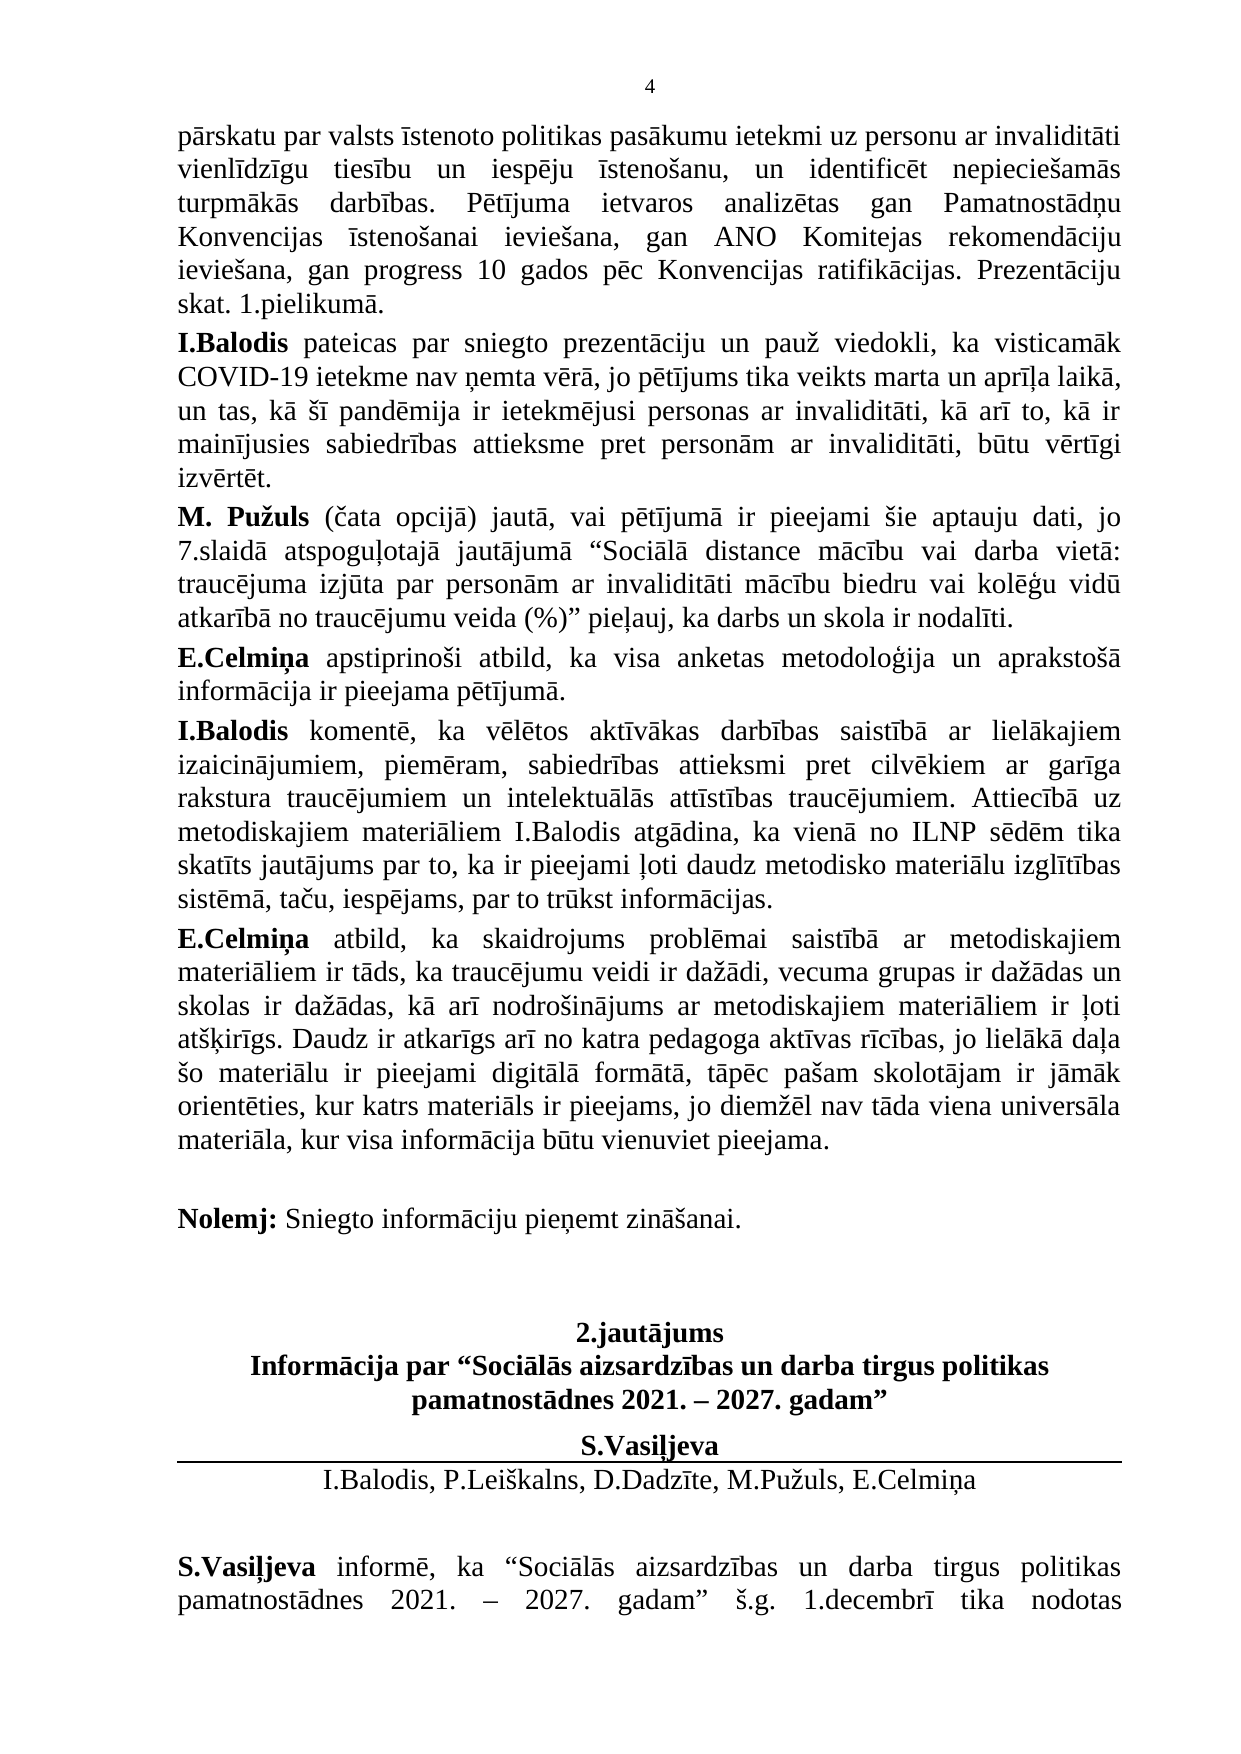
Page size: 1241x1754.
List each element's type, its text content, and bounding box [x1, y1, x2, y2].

text Informācija par “Sociālās aizsardzības un darba tirgus politikas pamatnostādnes 2021. – 2027. gadam” [177, 1348, 1122, 1415]
text E.Celmiņa atbild, ka skaidrojums problēmai saistībā ar metodiskajiem materiāliem ir tāds, ka traucējumu veidi ir dažādi, vecuma grupas ir dažādas un skolas ir dažādas, kā arī nodrošinājums ar metodiskajiem materiāliem ir ļoti atšķirīgs. Daudz ir atkarīgs arī no katra pedagoga aktīvas rīcības, jo lielākā daļa šo materiālu ir pieejami digitālā formātā, tāpēc pašam skolotājam ir jāmāk orientēties, kur katrs materiāls ir pieejams, jo diemžēl nav tāda viena universāla materiāla, kur visa informācija būtu vienuviet pieejama. [177, 921, 1122, 1156]
text E.Celmiņa apstiprinoši atbild, ka visa anketas metodoloģija un aprakstošā informācija ir pieejama pētījumā. [177, 640, 1122, 707]
table_header S.Vasiļjeva [177, 1428, 1122, 1461]
text 2.jautājums [177, 1315, 1122, 1348]
text Nolemj: Sniegto informāciju pieņemt zināšanai. [177, 1202, 1122, 1235]
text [177, 1549, 1122, 1616]
text I.Balodis pateicas par sniegto prezentāciju un pauž viedokli, ka visticamāk COVID-19 ietekme nav ņemta vērā, jo pētījums tika veikts marta un aprīļa laikā, un tas, kā šī pandēmija ir ietekmējusi personas ar invaliditāti, kā arī to, kā ir mainījusies sabiedrības attieksme pret personām ar invaliditāti, būtu vērtīgi izvērtēt. [177, 326, 1122, 493]
text M. Pužuls (čata opcijā) jautā, vai pētījumā ir pieejami šie aptauju dati, jo 7.slaidā atspoguļotajā jautājumā “Sociālā distance mācību vai darba vietā: traucējuma izjūta par personām ar invaliditāti mācību biedru vai kolēģu vidū atkarībā no traucējumu veida (%)” pieļauj, ka darbs un skola ir nodalīti. [177, 499, 1122, 634]
text I.Balodis, P.Leiškalns, D.Dadzīte, M.Pužuls, E.Celmiņa [177, 1463, 1122, 1496]
text I.Balodis komentē, ka vēlētos aktīvākas darbības saistībā ar lielākajiem izaicinājumiem, piemēram, sabiedrības attieksmi pret cilvēkiem ar garīga rakstura traucējumiem un intelektuālās attīstības traucējumiem. Attiecībā uz metodiskajiem materiāliem I.Balodis atgādina, ka vienā no ILNP sēdēm tika skatīts jautājums par to, ka ir pieejami ļoti daudz metodisko materiālu izglītības sistēmā, taču, iespējams, par to trūkst informācijas. [177, 713, 1122, 914]
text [177, 118, 1122, 319]
